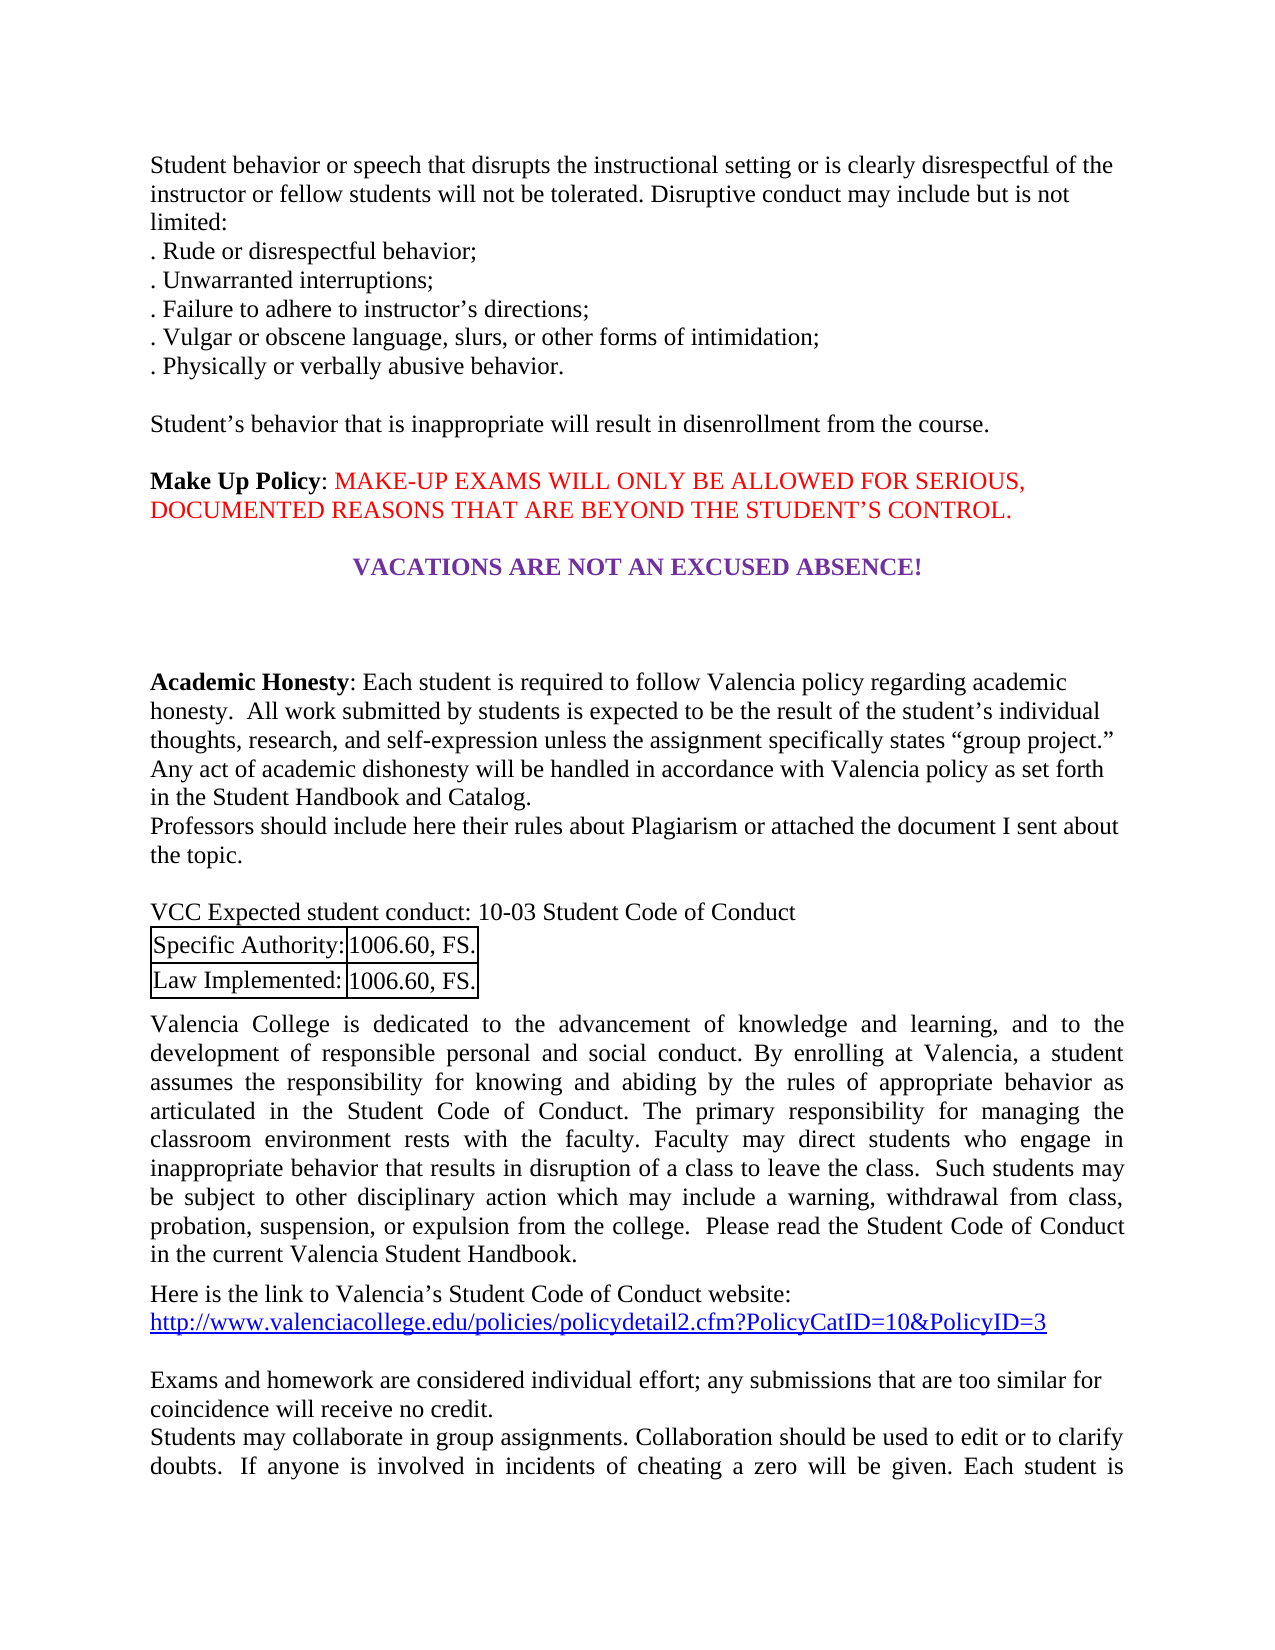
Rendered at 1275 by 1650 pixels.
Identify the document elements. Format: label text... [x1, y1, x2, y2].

text . Unwarranted interruptions; [150, 265, 1125, 294]
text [150, 1422, 1125, 1480]
text Exams and homework are considered individual effort; any submissions that are too similar for coincidence will receive no credit. [150, 1365, 1125, 1422]
text Academic Honesty: Each student is required to follow Valencia policy regarding academic honesty. All work submitted by students is expected to be the result of the student’s individual thoughts, research, and self-expression unless the assignment specifically states “group project.” Any act of academic dishonesty will be handled in accordance with Valencia policy as set forth in the Student Handbook and Catalog. [150, 667, 1125, 811]
text Here is the link to Valencia’s Student Code of Conduct website: http://www.valenciacollege.edu/policies/policydetail2.cfm?PolicyCatID=10&PolicyID=3 [150, 1279, 1125, 1336]
table_header Specific Authority: [152, 928, 346, 962]
text . Physically or verbally abusive behavior. [150, 351, 1125, 380]
text Valencia College is dedicated to the advancement of knowledge and learning, and to the development of responsible personal and social conduct. By enrolling at Valencia, a student assumes the responsibility for knowing and abiding by the rules of appropriate behavior as articulated in the Student Code of Conduct. The primary responsibility for managing the classroom environment rests with the faculty. Faculty may direct students who engage in inappropriate behavior that results in disruption of a class to leave the class. Such students may be subject to other disciplinary action which may include a warning, withdrawal from class, probation, suspension, or expulsion from the college. Please read the Student Code of Conduct in the current Valencia Student Handbook. [150, 1009, 1125, 1268]
text VACATIONS ARE NOT AN EXCUSED ABSENCE! [150, 552, 1125, 581]
text . Vulgar or obscene language, slurs, or other forms of intimidation; [150, 322, 1125, 351]
text . Rude or disrespectful behavior; [150, 236, 1125, 265]
text Student’s behavior that is inappropriate will result in disenrollment from the course. [150, 409, 1125, 437]
table_cell 1006.60, FS. [348, 964, 477, 997]
text . Failure to adhere to instructor’s directions; [150, 294, 1125, 322]
table_cell Law Implemented: [152, 964, 346, 997]
text Make Up Policy: MAKE-UP EXAMS WILL ONLY BE ALLOWED FOR SERIOUS, DOCUMENTED REASONS THAT ARE BEYOND THE STUDENT’S CONTROL. [150, 466, 1125, 524]
text Professors should include here their rules about Plagiarism or attached the document I sent about the topic. [150, 811, 1125, 869]
text VCC Expected student conduct: 10-03 Student Code of Conduct [150, 897, 1125, 926]
text Student behavior or speech that disrupts the instructional setting or is clearly disrespectful of the instructor or fellow students will not be tolerated. Disruptive conduct may include but is not limited: [150, 150, 1125, 236]
table_header 1006.60, FS. [348, 928, 477, 962]
